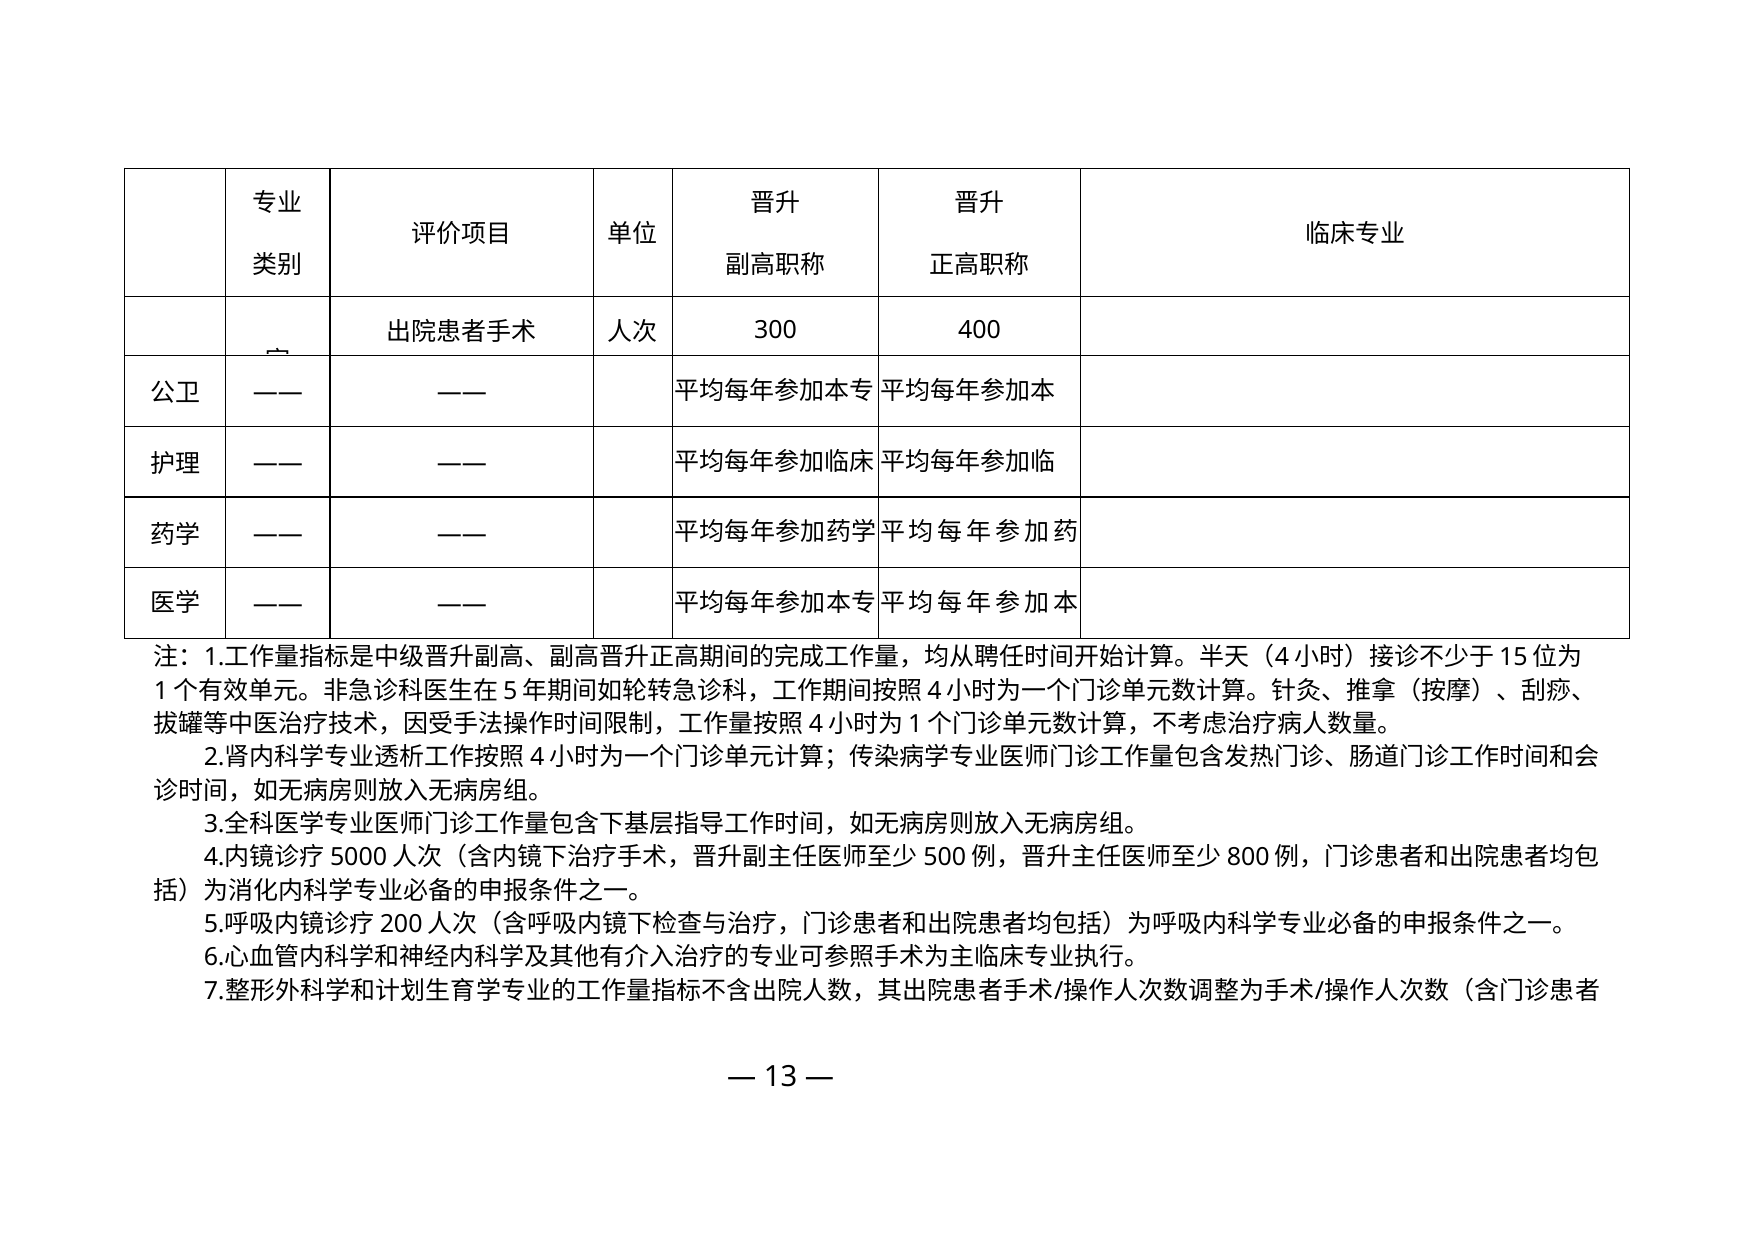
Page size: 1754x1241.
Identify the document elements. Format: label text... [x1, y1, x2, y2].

table_header 晋升 副高职称 [673, 169, 878, 296]
table_header [125, 169, 225, 296]
table_cell 400 [879, 297, 1080, 355]
table_cell 人次 [594, 297, 672, 355]
table_cell [1081, 427, 1629, 496]
text 2.肾内科学专业透析工作按照4小时为一个门诊单元计算；传染病学专业医师门诊工作量包含发热门诊、肠道门诊工作时间和会诊时间，如无病房则放入无病房组。 [153, 739, 1600, 806]
table_cell —— [226, 427, 329, 496]
table_cell 平均每年参加本专业工作时间不少于40周，其中现场工作或在基层工作天数不少于60天/年。 [673, 356, 878, 426]
table_cell 平均每年参加临床护理、护理管理、护理教学工作时间总计不少于35周，病历首页责任护士和质控护士记录累计不少于240条（急诊、重症、手术室、血透、导管室等科室从相应记录单提取护士记录）。 [879, 427, 1080, 496]
table_header 单位 [594, 169, 672, 296]
table_cell [1081, 297, 1629, 355]
table_header 临床专业 [1081, 169, 1629, 296]
table_cell [594, 498, 672, 567]
table_header 晋升 正高职称 [879, 169, 1080, 296]
table_cell 平均每年参加本专业工作时间不少于40周。 [673, 568, 878, 638]
text 3.全科医学专业医师门诊工作量包含下基层指导工作时间，如无病房则放入无病房组。 [153, 806, 1600, 839]
table_cell —— [226, 568, 329, 638]
table_cell [1081, 356, 1629, 426]
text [153, 972, 1600, 1006]
table_cell 300 [673, 297, 878, 355]
table_cell 平均每年参加临床护理、护理管理、护理教学工作时间总计不少于40周，病历首页责任护士和质控护士记录累计不少于480条（急诊、重症、手术室、血透、导管室等科室从相应记录单提取护士记录）。 [673, 427, 878, 496]
table_cell —— [331, 568, 593, 638]
table_cell 平均每年参加本专业工作时间不少于35周。 [879, 568, 1080, 638]
table_header 专业 类别 [226, 169, 329, 296]
text 6.心血管内科学和神经内科学及其他有介入治疗的专业可参照手术为主临床专业执行。 [153, 939, 1600, 972]
text 注：1.工作量指标是中级晋升副高、副高晋升正高期间的完成工作量，均从聘任时间开始计算。半天（4小时）接诊不少于15位为1个有效单元。非急诊科医生在5年期间如轮转急诊科，工作期间按照4小时为一个门诊单元数计算。针灸、推拿（按摩）、刮痧、拔罐等中医治疗技术，因受手法操作时间限制，工作量按照4小时为1个门诊单元数计算，不考虑治疗病人数量。 [153, 639, 1600, 739]
table_cell 公卫 [125, 356, 225, 426]
table_cell 平均每年参加药学专业工作时间不少于35周。 [879, 498, 1080, 567]
table_cell 平均每年参加药学专业工作时间不少于40周。 [673, 498, 878, 567]
table_cell 护理 [125, 427, 225, 496]
table_cell —— [226, 356, 329, 426]
table_cell 药学 [125, 498, 225, 567]
table_cell [1081, 498, 1629, 567]
table_cell 医学 技术 [125, 568, 225, 638]
table_cell [594, 427, 672, 496]
table_cell [594, 568, 672, 638]
table_cell [594, 356, 672, 426]
table_cell 平均每年参加本专业工作时间不少于35周，其中现场工作或在基层工作天数不少于60天/年。 [879, 356, 1080, 426]
table_cell —— [226, 498, 329, 567]
table_header 评价项目 [331, 169, 593, 296]
text 4.内镜诊疗5000人次（含内镜下治疗手术，晋升副主任医师至少500例，晋升主任医师至少800例，门诊患者和出院患者均包括）为消化内科学专业必备的申报条件之一。 [153, 839, 1600, 906]
table_cell —— [331, 356, 593, 426]
table_cell —— [331, 498, 593, 567]
table_cell —— [331, 427, 593, 496]
table_cell [1081, 568, 1629, 638]
text 5.呼吸内镜诊疗200人次（含呼吸内镜下检查与治疗，门诊患者和出院患者均包括）为呼吸内科学专业必备的申报条件之一。 [153, 906, 1600, 939]
table_cell 出院患者手术 /操作人次数 [331, 297, 593, 355]
